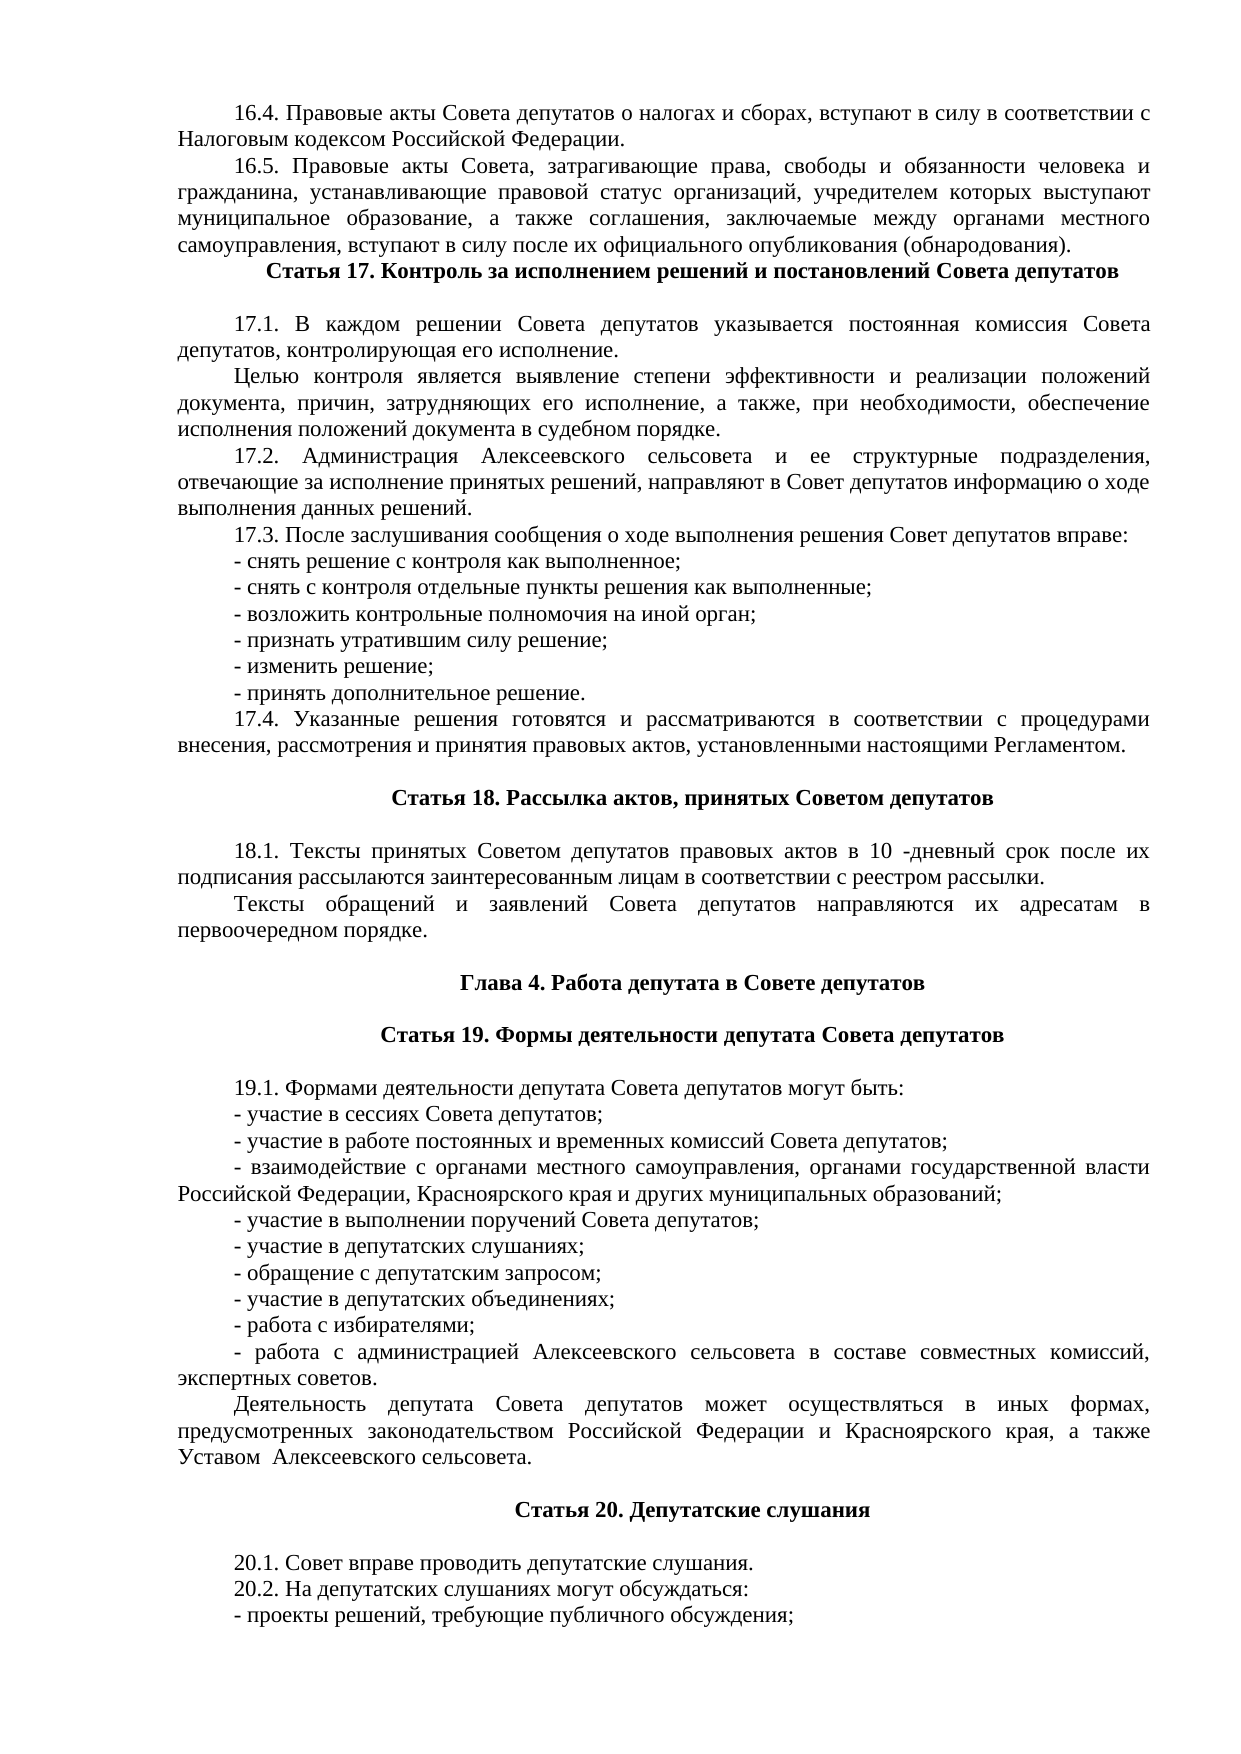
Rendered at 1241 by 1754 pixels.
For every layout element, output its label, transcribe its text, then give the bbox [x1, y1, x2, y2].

text 17.4. Указанные решения готовятся и рассматриваются в соответствии с процедурами внесения, рассмотрения и принятия правовых актов, установленными настоящими Регламентом. [177, 705, 1152, 758]
text Статья 20. Депутатские слушания [177, 1496, 1152, 1522]
text 20.2. На депутатских слушаниях могут обсуждаться: [177, 1575, 1152, 1601]
text - взаимодействие с органами местного самоуправления, органами государственной власти Российской Федерации, Красноярского края и других муниципальных образований; [177, 1153, 1152, 1206]
text Статья 17. Контроль за исполнением решений и постановлений Совета депутатов [177, 257, 1152, 283]
text 17.2. Администрация Алексеевского сельсовета и ее структурные подразделения, отвечающие за исполнение принятых решений, направляют в Совет депутатов информацию о ходе выполнения данных решений. [177, 442, 1152, 521]
text - участие в депутатских слушаниях; [177, 1232, 1152, 1259]
text 17.3. После заслушивания сообщения о ходе выполнения решения Совет депутатов вправе: [177, 521, 1152, 547]
text Целью контроля является выявление степени эффективности и реализации положений документа, причин, затрудняющих его исполнение, а также, при необходимости, обеспечение исполнения положений документа в судебном порядке. [177, 363, 1152, 442]
text - изменить решение; [177, 652, 1152, 679]
text - возложить контрольные полномочия на иной орган; [177, 600, 1152, 626]
text 20.1. Совет вправе проводить депутатские слушания. [177, 1548, 1152, 1575]
text Статья 18. Рассылка актов, принятых Советом депутатов [177, 784, 1152, 811]
text - участие в сессиях Совета депутатов; [177, 1101, 1152, 1127]
text - работа с избирателями; [177, 1311, 1152, 1338]
text 17.1. В каждом решении Совета депутатов указывается постоянная комиссия Совета депутатов, контролирующая его исполнение. [177, 310, 1152, 363]
text - проекты решений, требующие публичного обсуждения; [177, 1601, 1152, 1628]
text - работа с администрацией Алексеевского сельсовета в составе совместных комиссий, экспертных советов. [177, 1338, 1152, 1390]
text - участие в выполнении поручений Совета депутатов; [177, 1206, 1152, 1232]
text Тексты обращений и заявлений Совета депутатов направляются их адресатам в первоочередном порядке. [177, 890, 1152, 942]
text - участие в работе постоянных и временных комиссий Совета депутатов; [177, 1127, 1152, 1153]
text - снять с контроля отдельные пункты решения как выполненные; [177, 573, 1152, 600]
text - участие в депутатских объединениях; [177, 1285, 1152, 1311]
text Деятельность депутата Совета депутатов может осуществляться в иных формах, предусмотренных законодательством Российской Федерации и Красноярского края, а также Уставом Алексеевского сельсовета. [177, 1390, 1152, 1469]
text - признать утратившим силу решение; [177, 626, 1152, 652]
text - обращение с депутатским запросом; [177, 1259, 1152, 1285]
text - снять решение с контроля как выполненное; [177, 547, 1152, 573]
text 16.5. Правовые акты Совета, затрагивающие права, свободы и обязанности человека и гражданина, устанавливающие правовой статус организаций, учредителем которых выступают муниципальное образование, а также соглашения, заключаемые между органами местного самоуправления, вступают в силу после их официального опубликования (обнародования). [177, 152, 1152, 257]
text Глава 4. Работа депутата в Совете депутатов [177, 969, 1152, 995]
text 16.4. Правовые акты Совета депутатов о налогах и сборах, вступают в силу в соответствии с Налоговым кодексом Российской Федерации. [177, 99, 1152, 152]
text - принять дополнительное решение. [177, 679, 1152, 705]
text Статья 19. Формы деятельности депутата Совета депутатов [177, 1021, 1152, 1048]
text 18.1. Тексты принятых Советом депутатов правовых актов в 10 -дневный срок после их подписания рассылаются заинтересованным лицам в соответствии с реестром рассылки. [177, 837, 1152, 890]
text 19.1. Формами деятельности депутата Совета депутатов могут быть: [177, 1074, 1152, 1101]
